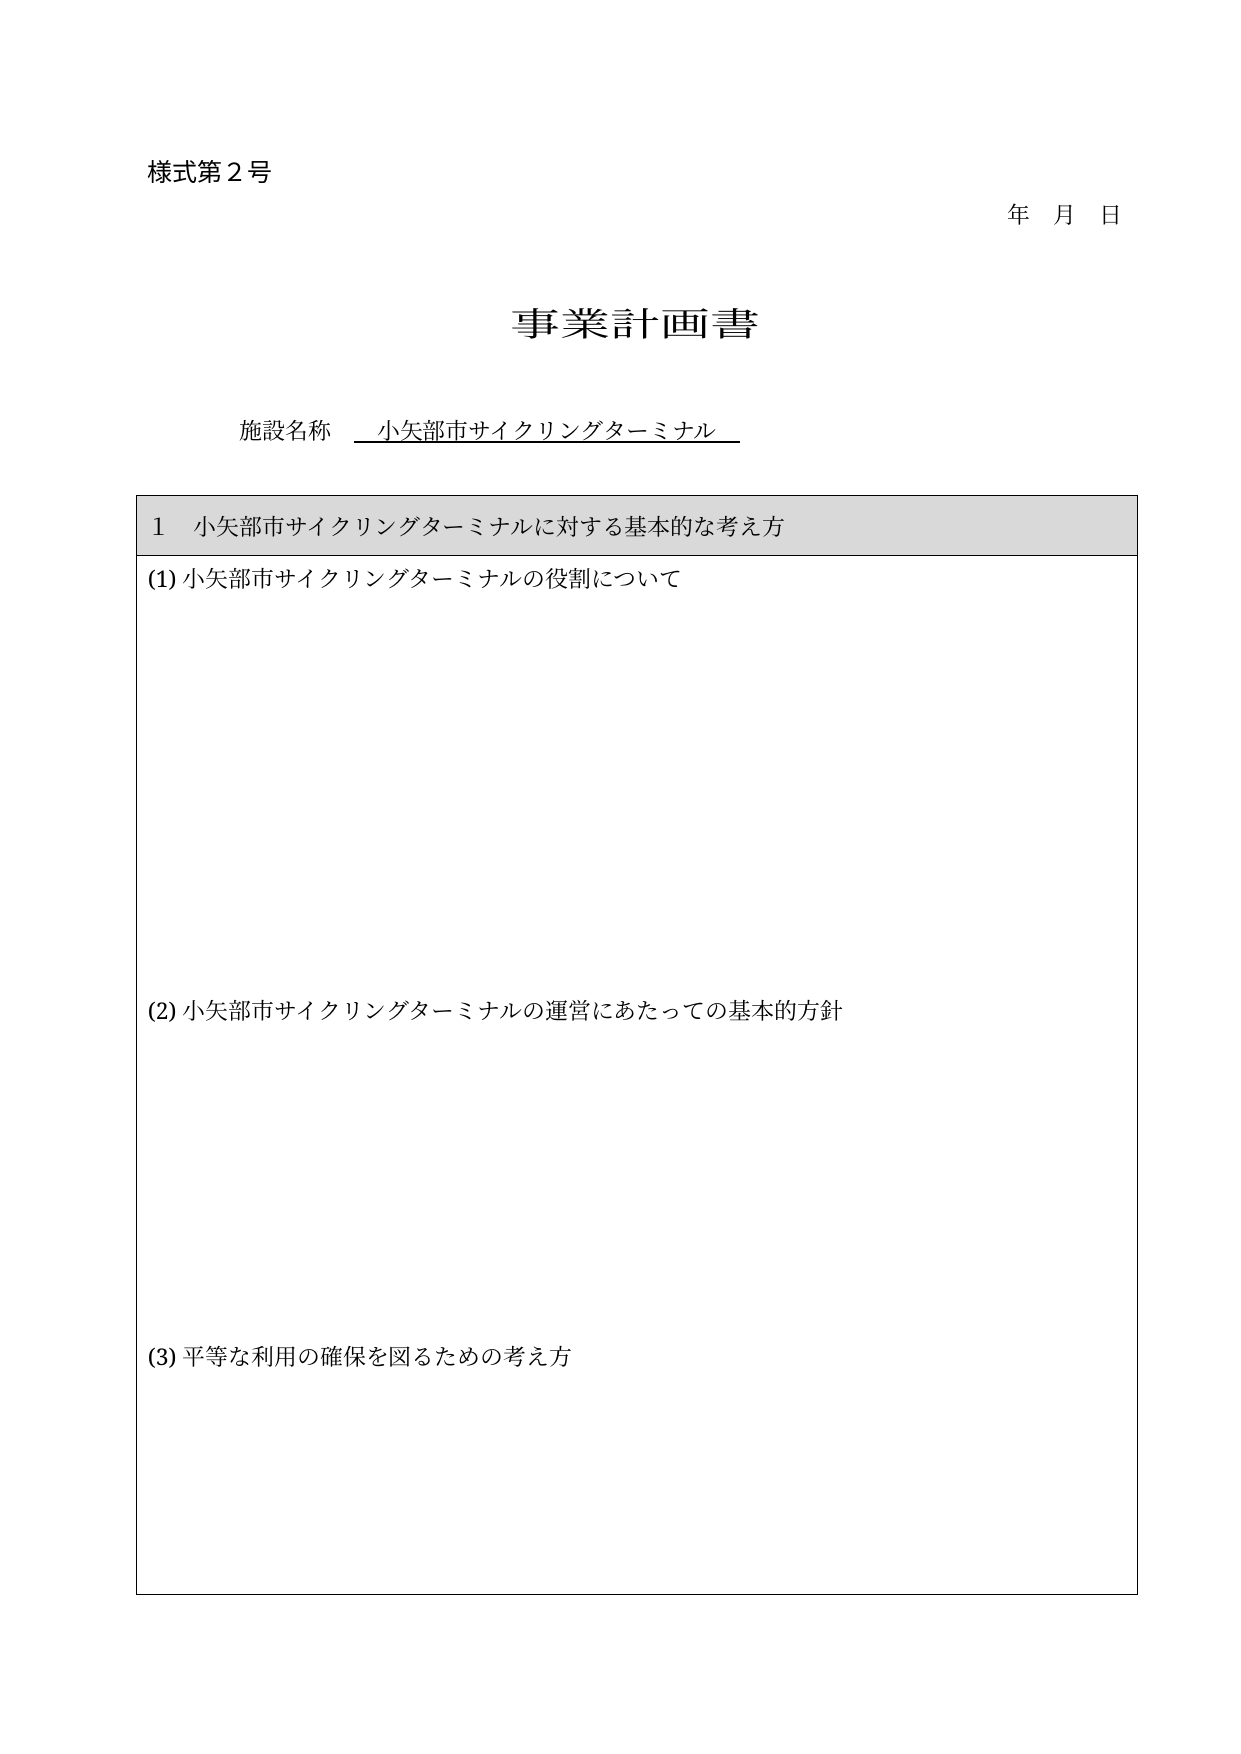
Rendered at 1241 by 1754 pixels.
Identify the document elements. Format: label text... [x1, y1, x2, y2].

table_header １ 小矢部市サイクリングターミナルに対する基本的な考え方 [137, 496, 1137, 555]
text 様式第２号 [148, 149, 1122, 192]
text 年 月 日 [148, 192, 1122, 235]
text 施設名称 小矢部市サイクリングターミナル [148, 408, 1122, 451]
text 事業計画書 [148, 278, 1122, 365]
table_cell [137, 556, 1137, 1594]
